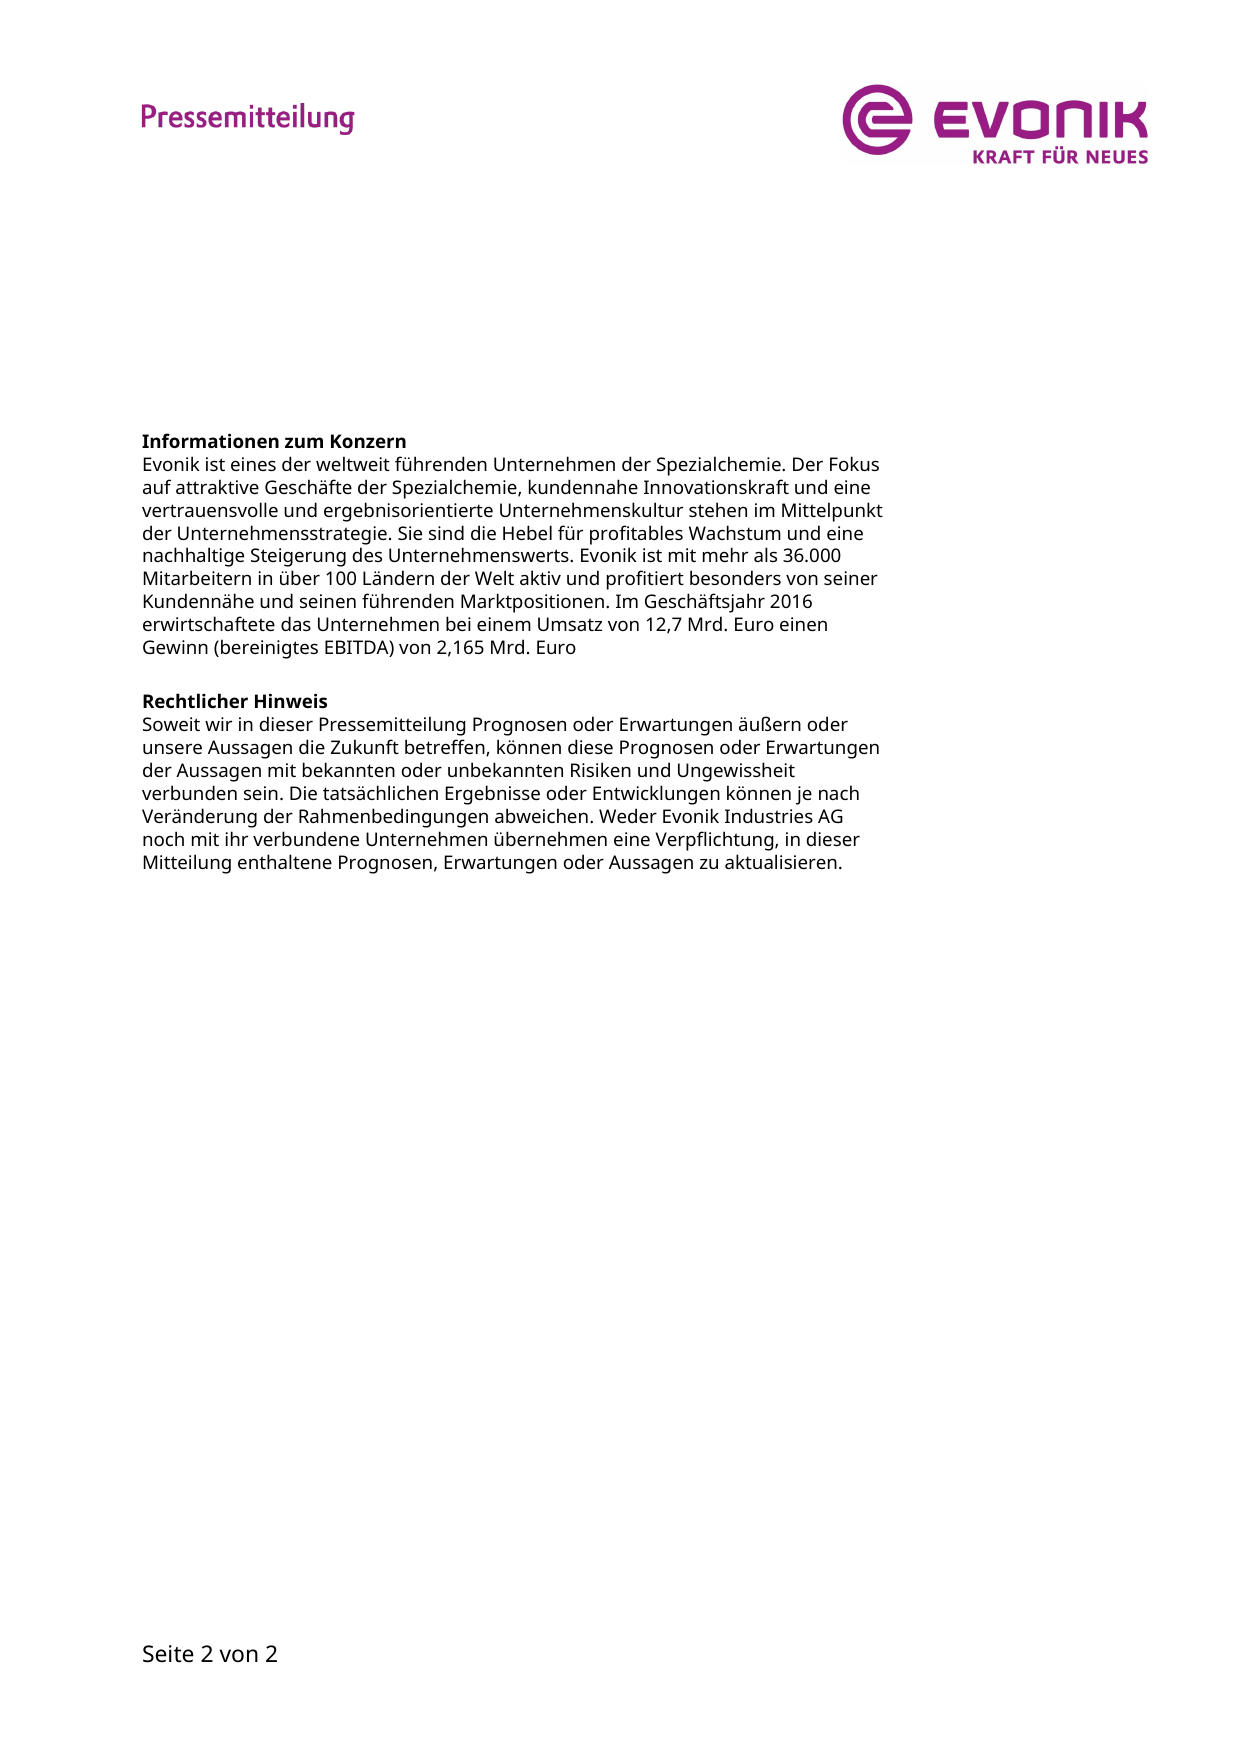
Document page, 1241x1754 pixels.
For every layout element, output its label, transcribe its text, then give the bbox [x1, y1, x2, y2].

picture [841, 82, 1149, 165]
text Informationen zum Konzern [142, 427, 886, 450]
text Rechtlicher Hinweis [142, 688, 886, 711]
text Evonik ist eines der weltweit führenden Unternehmen der Spezialchemie. Der Fokus auf attraktive Geschäfte der Spezialchemie, kundennahe Innovationskraft und eine vertrauensvolle und ergebnisorientierte Unternehmenskultur stehen im Mittelpunkt der Unternehmensstrategie. Sie sind die Hebel für profitables Wachstum und eine nachhaltige Steigerung des Unternehmenswerts. Evonik ist mit mehr als 36.000 Mitarbeitern in über 100 Ländern der Welt aktiv und profitiert besonders von seiner Kundennähe und seinen führenden Marktpositionen. Im Geschäftsjahr 2016 erwirtschaftete das Unternehmen bei einem Umsatz von 12,7 Mrd. Euro einen Gewinn (bereinigtes EBITDA) von 2,165 Mrd. Euro [142, 450, 886, 656]
text Soweit wir in dieser Pressemitteilung Prognosen oder Erwartungen äußern oder unsere Aussagen die Zukunft betreffen, können diese Prognosen oder Erwartungen der Aussagen mit bekannten oder unbekannten Risiken und Ungewissheit verbunden sein. Die tatsächlichen Ergebnisse oder Entwicklungen können je nach Veränderung der Rahmenbedingungen abweichen. Weder Evonik Industries AG noch mit ihr verbundene Unternehmen übernehmen eine Verpflichtung, in dieser Mitteilung enthaltene Prognosen, Erwartungen oder Aussagen zu aktualisieren. [142, 711, 886, 871]
picture [141, 103, 355, 135]
